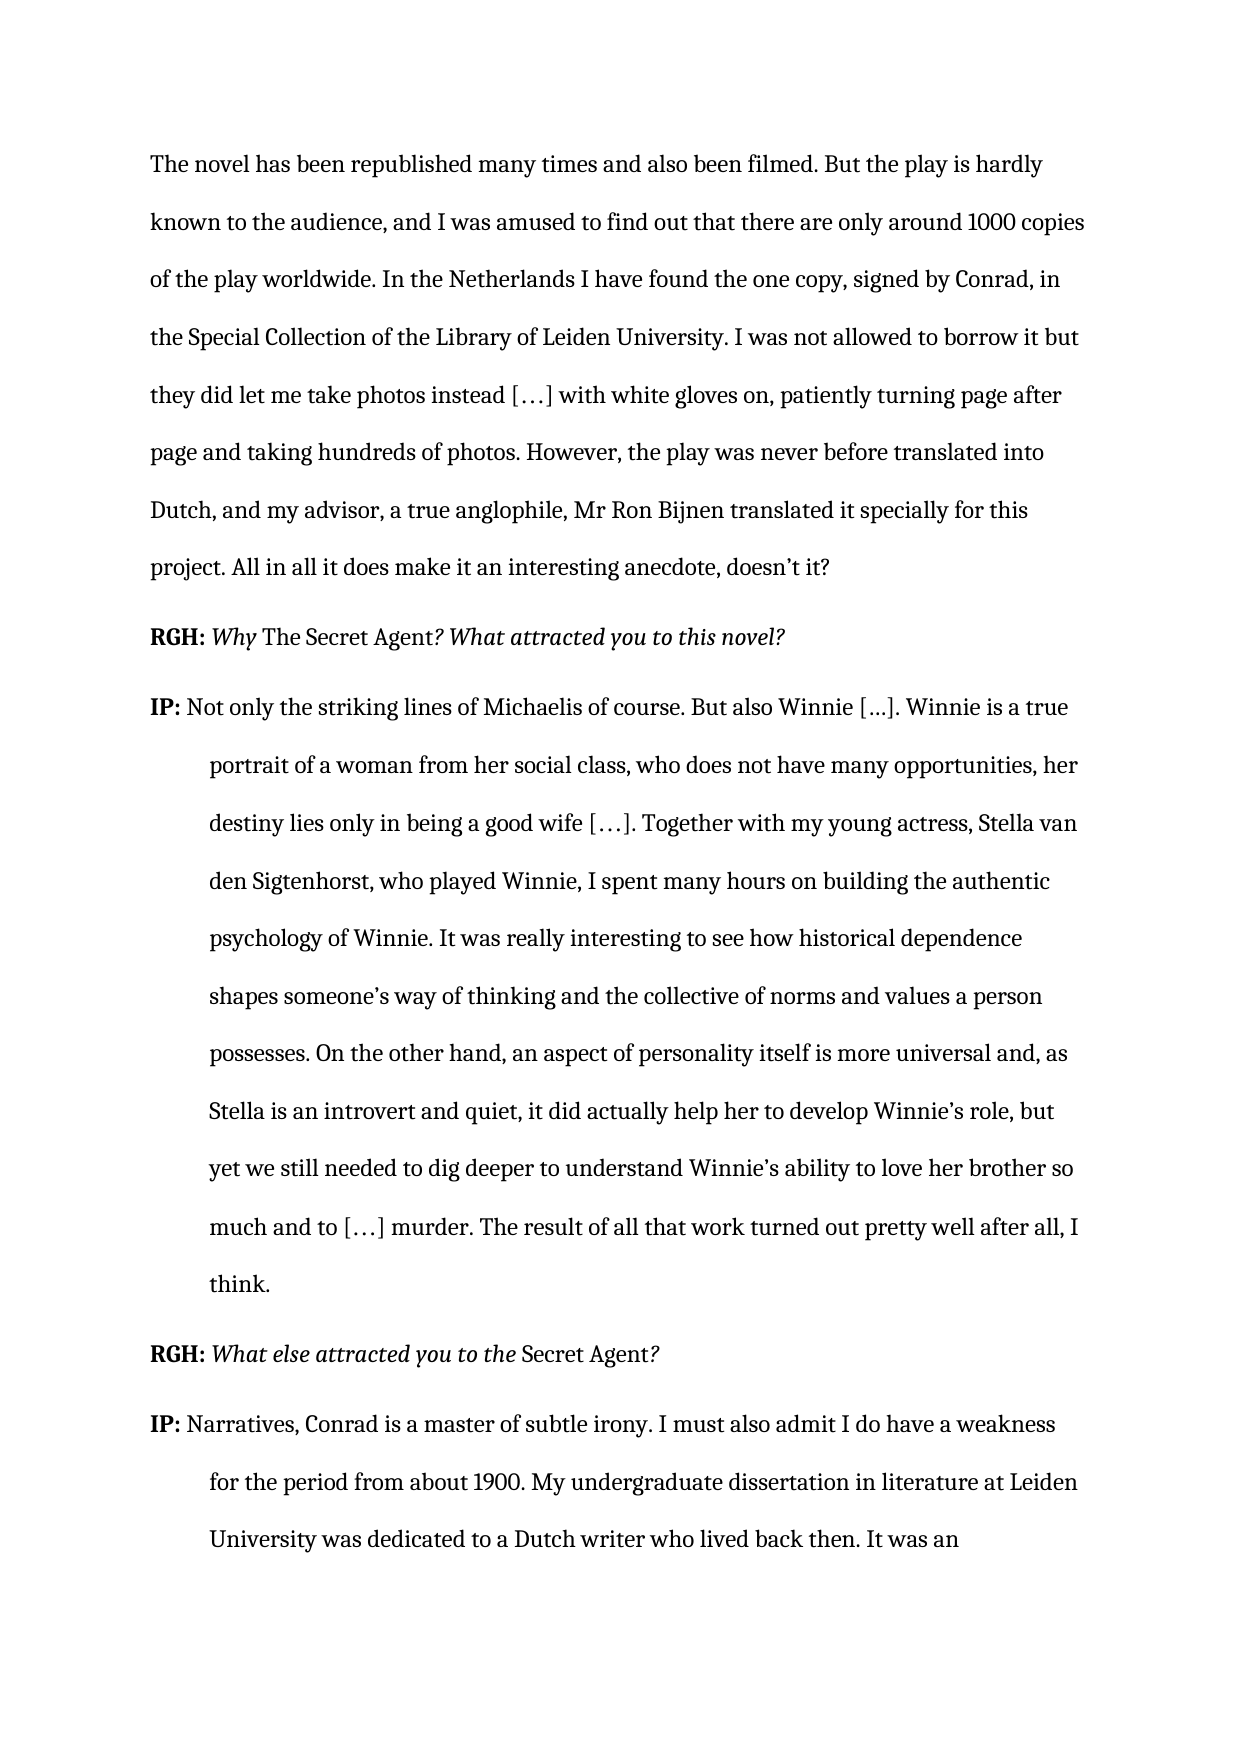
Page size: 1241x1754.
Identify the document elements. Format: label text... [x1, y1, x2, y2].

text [150, 1410, 1090, 1554]
text RGH: What else attracted you to the Secret Agent? [150, 1340, 1090, 1369]
text The novel has been republished many times and also been filmed. But the play is hardly known to the audience, and I was amused to find out that there are only around 1000 copies of the play worldwide. In the Netherlands I have found the one copy, signed by Conrad, in the Special Collection of the Library of Leiden University. I was not allowed to borrow it but they did let me take photos instead […] with white gloves on, patiently turning page after page and taking hundreds of photos. However, the play was never before translated into Dutch, and my advisor, a true anglophile, Mr Ron Bijnen translated it specially for this project. All in all it does make it an interesting anecdote, doesn’t it? [150, 150, 1090, 582]
text IP: Not only the striking lines of Michaelis of course. But also Winnie […]. Winnie is a true portrait of a woman from her social class, who does not have many opportunities, her destiny lies only in being a good wife […]. Together with my young actress, Stella van den Sigtenhorst, who played Winnie, I spent many hours on building the authentic psychology of Winnie. It was really interesting to see how historical dependence shapes someone’s way of thinking and the collective of norms and values a person possesses. On the other hand, an aspect of personality itself is more universal and, as Stella is an introvert and quiet, it did actually help her to develop Winnie’s role, but yet we still needed to dig deeper to understand Winnie’s ability to love her brother so much and to […] murder. The result of all that work turned out pretty well after all, I think. [150, 693, 1090, 1299]
text RGH: Why The Secret Agent? What attracted you to this novel? [150, 623, 1090, 652]
